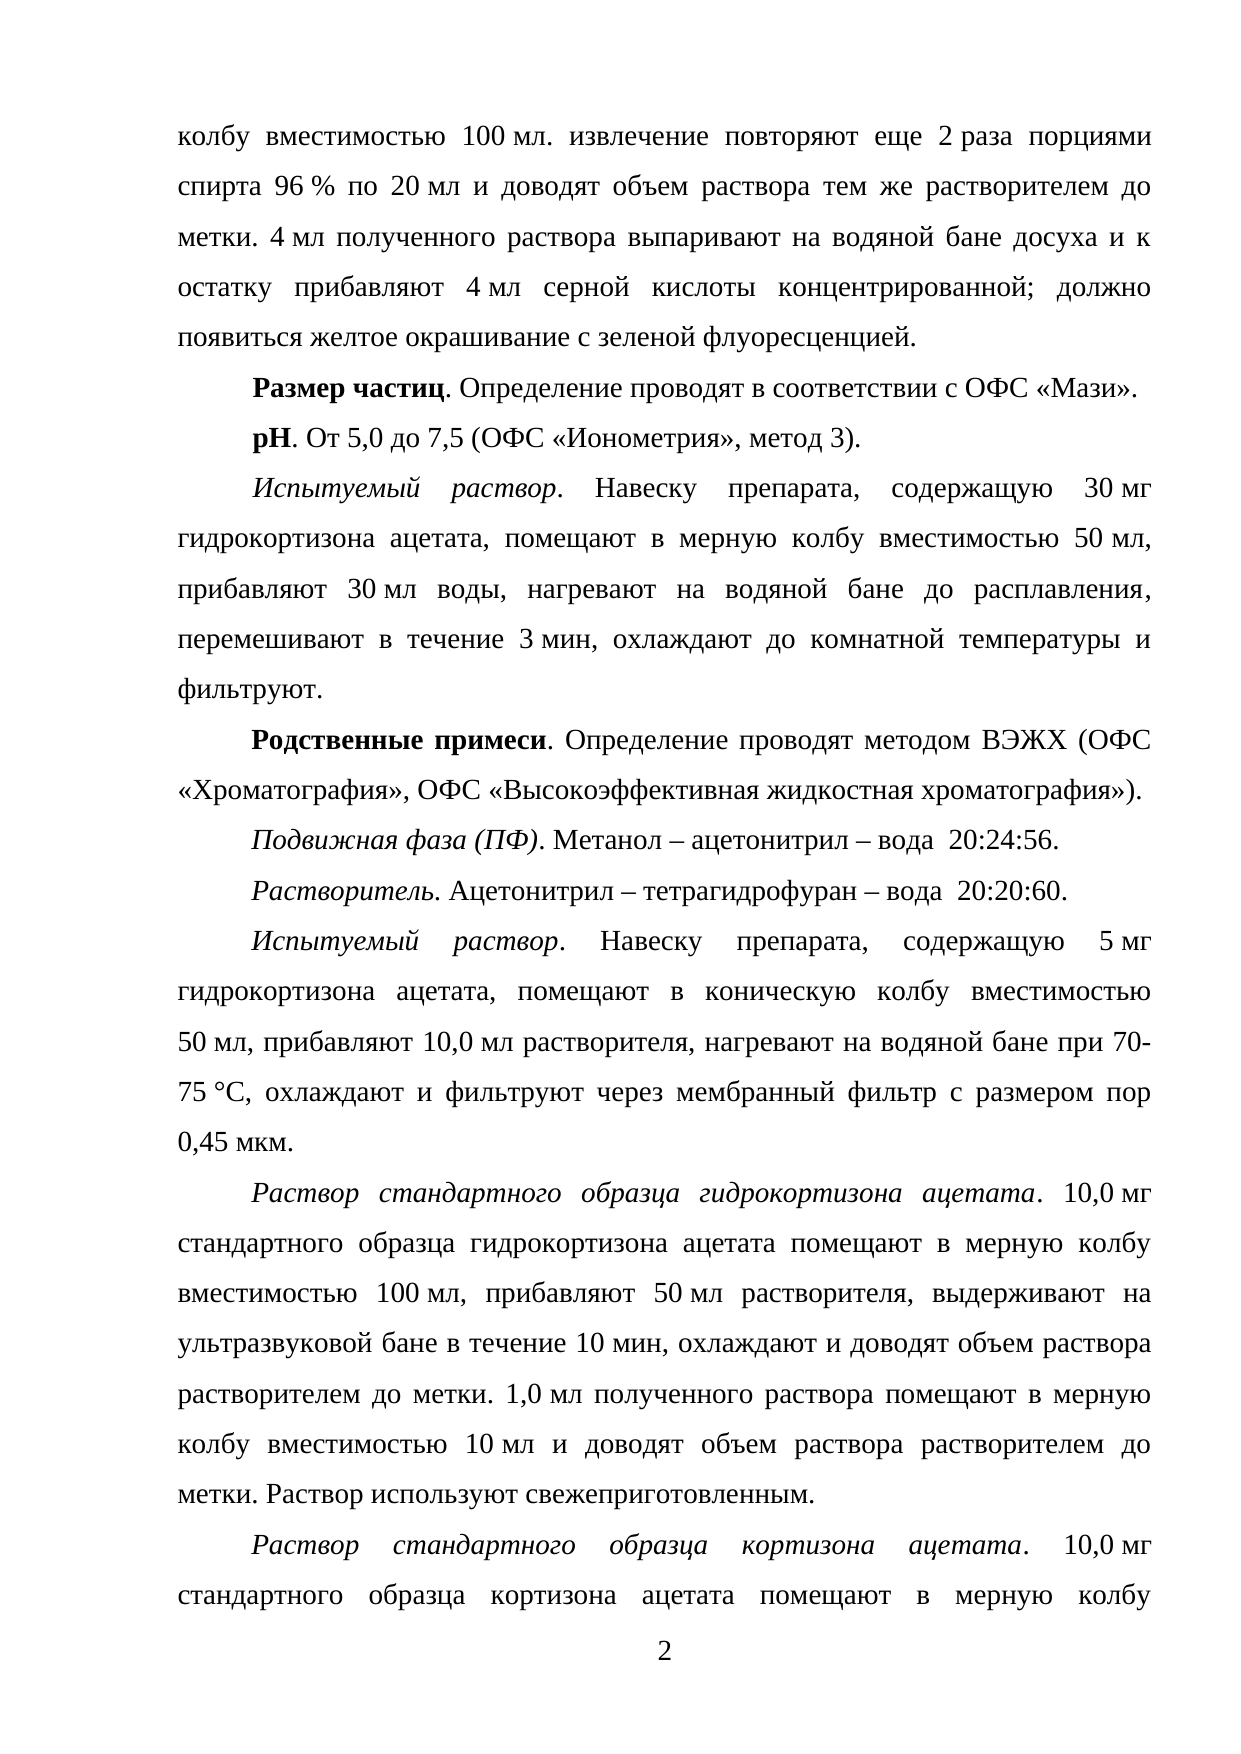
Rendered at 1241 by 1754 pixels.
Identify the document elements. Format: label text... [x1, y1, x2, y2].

text Растворитель. Ацетонитрил – тетрагидрофуран – вода 20:20:60. [177, 873, 1152, 906]
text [177, 118, 1152, 353]
text Испытуемый раствор. Навеску препарата, содержащую 5 мг гидрокортизона ацетата, помещают в коническую колбу вместимостью 50 мл, прибавляют 10,0 мл растворителя, нагревают на водяной бане при 70-75 °С, охлаждают и фильтруют через мембранный фильтр с размером пор 0,45 мкм. [177, 923, 1152, 1158]
text pH. От 5,0 до 7,5 (ОФС «Ионометрия», метод 3). [177, 420, 1152, 453]
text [177, 1527, 1152, 1611]
text Размер частиц. Определение проводят в соответствии с ОФС «Мази». [177, 370, 1152, 403]
text Испытуемый раствор. Навеску препарата, содержащую 30 мг гидрокортизона ацетата, помещают в мерную колбу вместимостью 50 мл, прибавляют 30 мл воды, нагревают на водяной бане до расплавления, перемешивают в течение 3 мин, охлаждают до комнатной температуры и фильтруют. [177, 470, 1152, 705]
text Раствор стандартного образца гидрокортизона ацетата. 10,0 мг стандартного образца гидрокортизона ацетата помещают в мерную колбу вместимостью 100 мл, прибавляют 50 мл растворителя, выдерживают на ультразвуковой бане в течение 10 мин, охлаждают и доводят объем раствора растворителем до метки. 1,0 мл полученного раствора помещают в мерную колбу вместимостью 10 мл и доводят объем раствора растворителем до метки. Раствор используют свежеприготовленным. [177, 1175, 1152, 1510]
text Родственные примеси. Определение проводят методом ВЭЖХ (ОФС «Хроматография», ОФС «Высокоэффективная жидкостная хроматография»). [177, 722, 1152, 806]
text Подвижная фаза (ПФ). Метанол – ацетонитрил – вода 20:24:56. [177, 822, 1152, 856]
